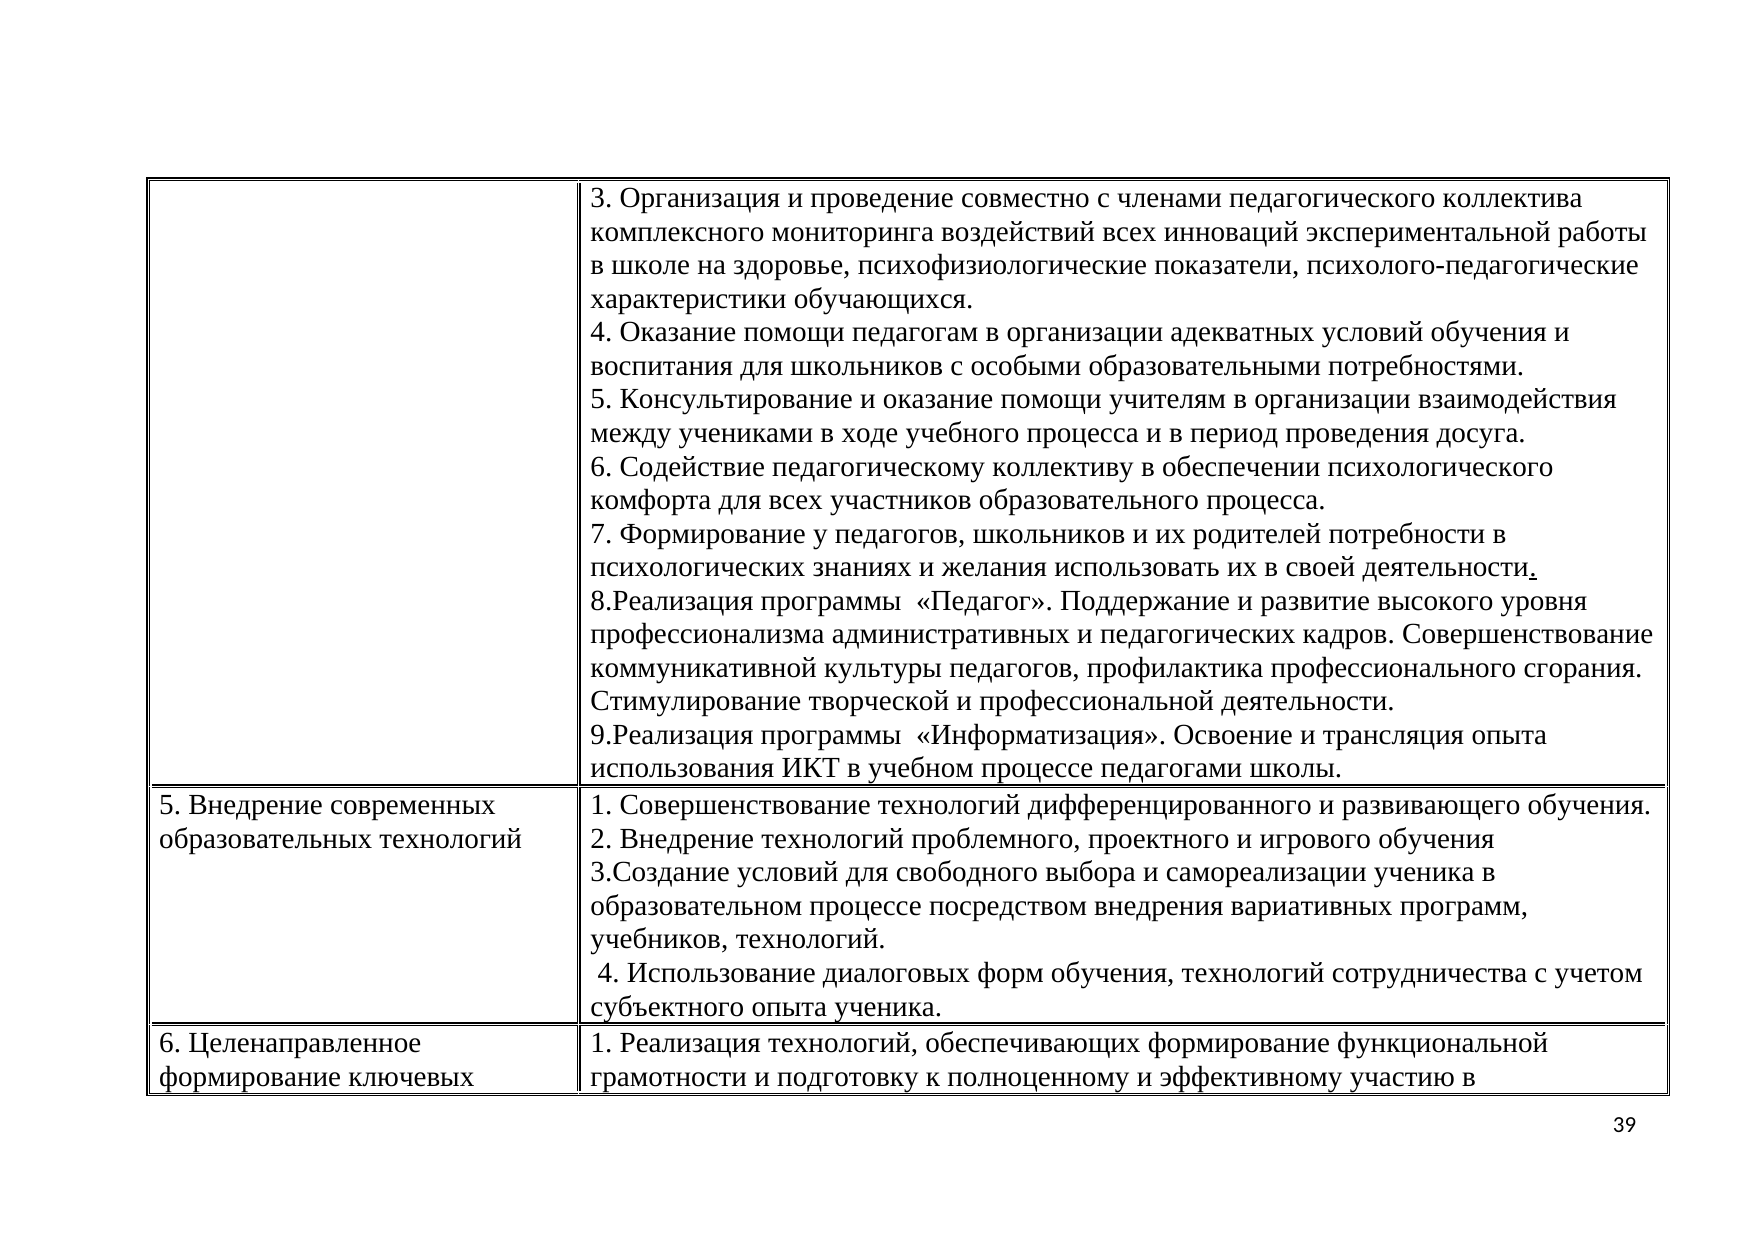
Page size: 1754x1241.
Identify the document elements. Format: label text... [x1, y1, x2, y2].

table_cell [579, 1022, 1667, 1092]
table_cell 5. Внедрение современных образовательных технологий [150, 784, 577, 1022]
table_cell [150, 179, 579, 784]
table_cell 1. Совершенствование технологий дифференцированного и развивающего обучения. 2. Внедрение технологий проблемного, проектного и игрового обучения 3.Создание условий для свободного выбора и самореализации ученика в образовательном процессе посредством внедрения вариативных программ, учебников, технологий. 4. Использование диалоговых форм обучения, технологий сотрудничества с учетом субъектного опыта ученика. [581, 784, 1667, 1022]
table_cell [150, 1022, 579, 1092]
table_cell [579, 181, 1667, 784]
